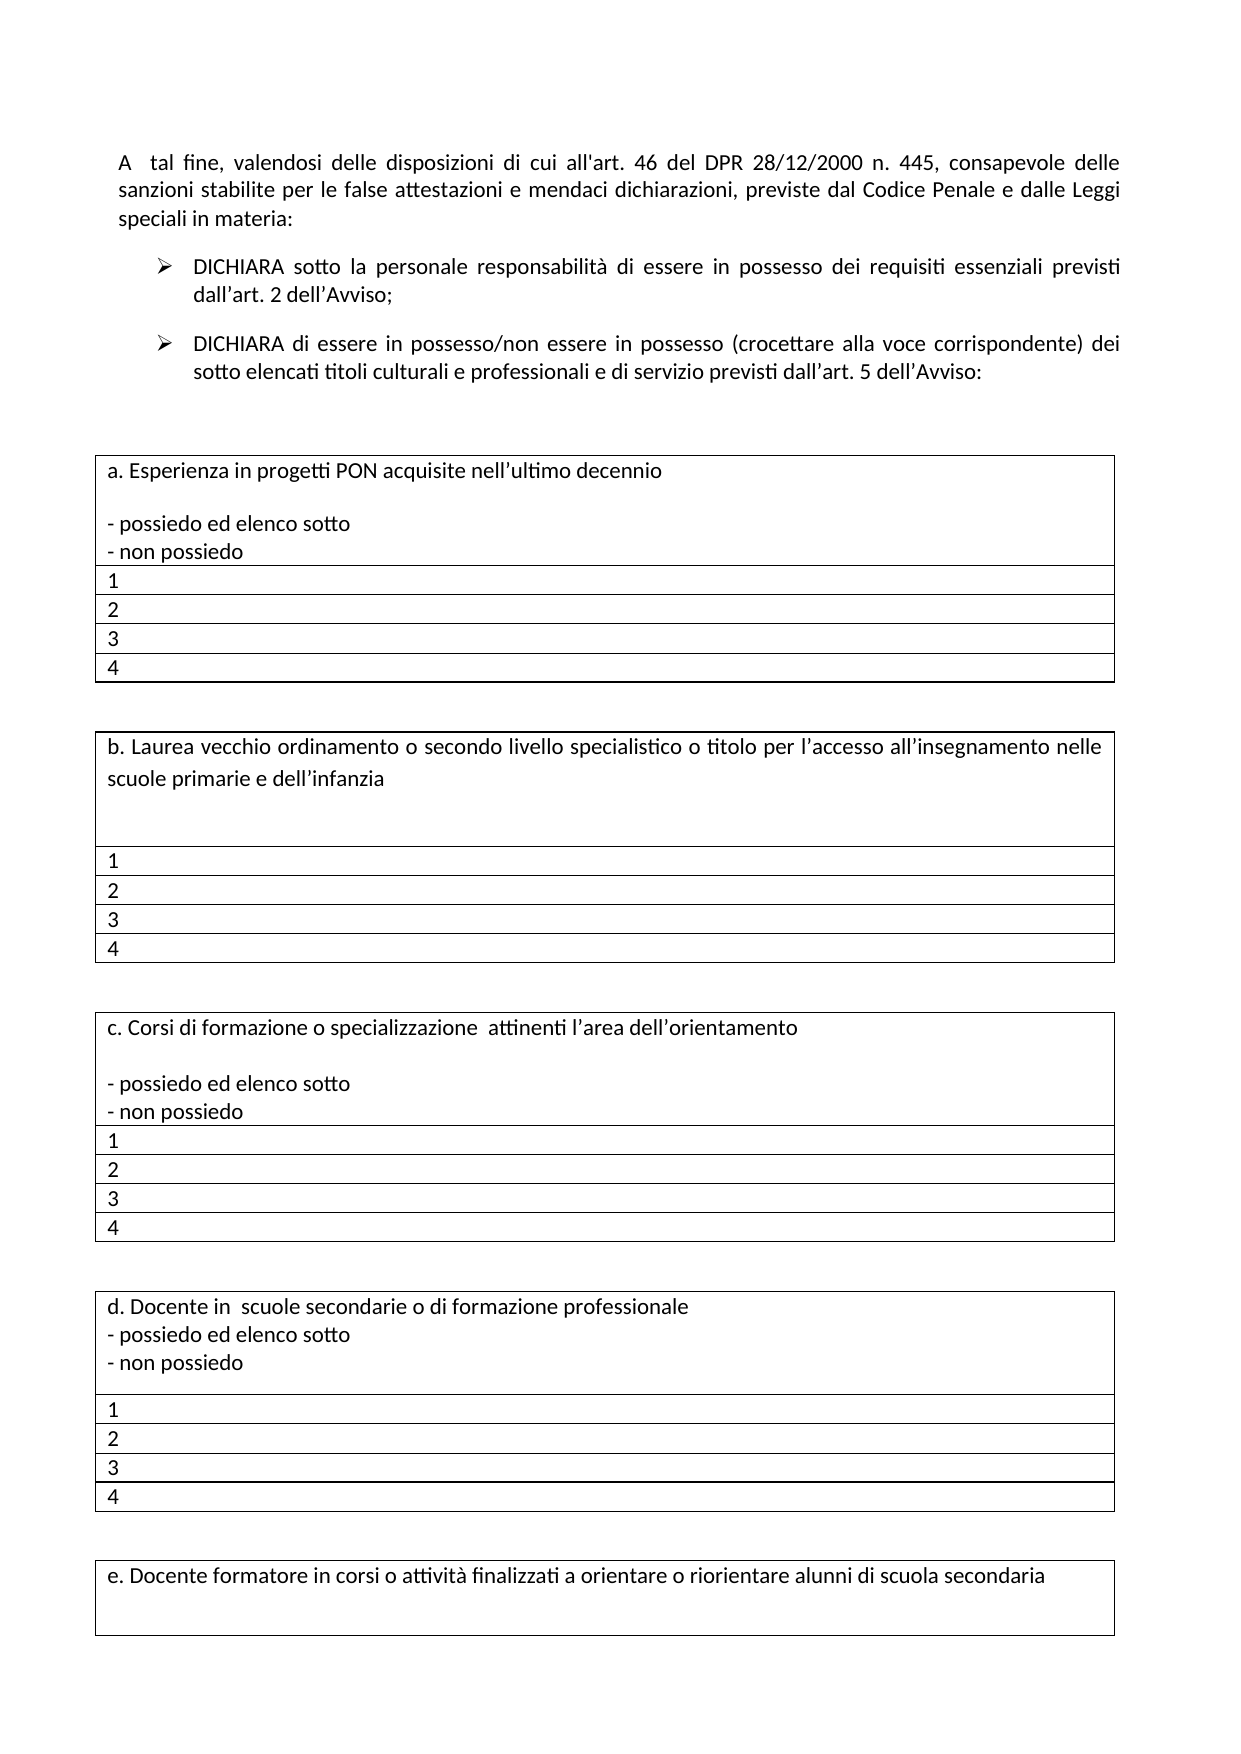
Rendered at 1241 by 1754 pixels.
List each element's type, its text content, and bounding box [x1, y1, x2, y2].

table_cell 2 [96, 1155, 1114, 1183]
table_cell 4 [96, 1483, 1114, 1511]
table_cell 3 [96, 905, 1114, 933]
table_cell 4 [96, 934, 1114, 962]
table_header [96, 1561, 1114, 1635]
table_cell 2 [96, 876, 1114, 904]
table_header c. Corsi di formazione o specializzazione attinenti l’area dell’orientamento - possiedo ed elenco sotto - non possiedo [96, 1013, 1114, 1125]
table_cell 4 [96, 654, 1114, 681]
table_header b. Laurea vecchio ordinamento o secondo livello specialistico o titolo per l’accesso all’insegnamento nelle scuole primarie e dell’infanzia [96, 733, 1114, 846]
table_cell 1 [96, 1395, 1114, 1423]
list DICHIARA sotto la personale responsabilità di essere in possesso dei requisiti essenziali previsti dall’art. 2 dell’Avviso; [156, 252, 1122, 308]
table_cell 1 [96, 566, 1114, 594]
table_cell 3 [96, 1454, 1114, 1481]
list DICHIARA di essere in possesso/non essere in possesso (crocettare alla voce corrispondente) dei sotto elencati titoli culturali e professionali e di servizio previsti dall’art. 5 dell’Avviso: [156, 329, 1122, 385]
text A tal fine, valendosi delle disposizioni di cui all'art. 46 del DPR 28/12/2000 n. 445, consapevole delle sanzioni stabilite per le false attestazioni e mendaci dichiarazioni, previste dal Codice Penale e dalle Leggi speciali in materia: [118, 148, 1122, 232]
table_cell 1 [96, 1126, 1114, 1154]
table_cell 3 [96, 1184, 1114, 1212]
table_cell 3 [96, 624, 1114, 652]
table_cell 1 [96, 847, 1114, 875]
table_header a. Esperienza in progetti PON acquisite nell’ultimo decennio - possiedo ed elenco sotto - non possiedo [96, 456, 1114, 565]
table_cell 2 [96, 1424, 1114, 1452]
table_cell 4 [96, 1213, 1114, 1241]
table_header d. Docente in scuole secondarie o di formazione professionale - possiedo ed elenco sotto - non possiedo [96, 1292, 1114, 1394]
table_cell 2 [96, 595, 1114, 623]
